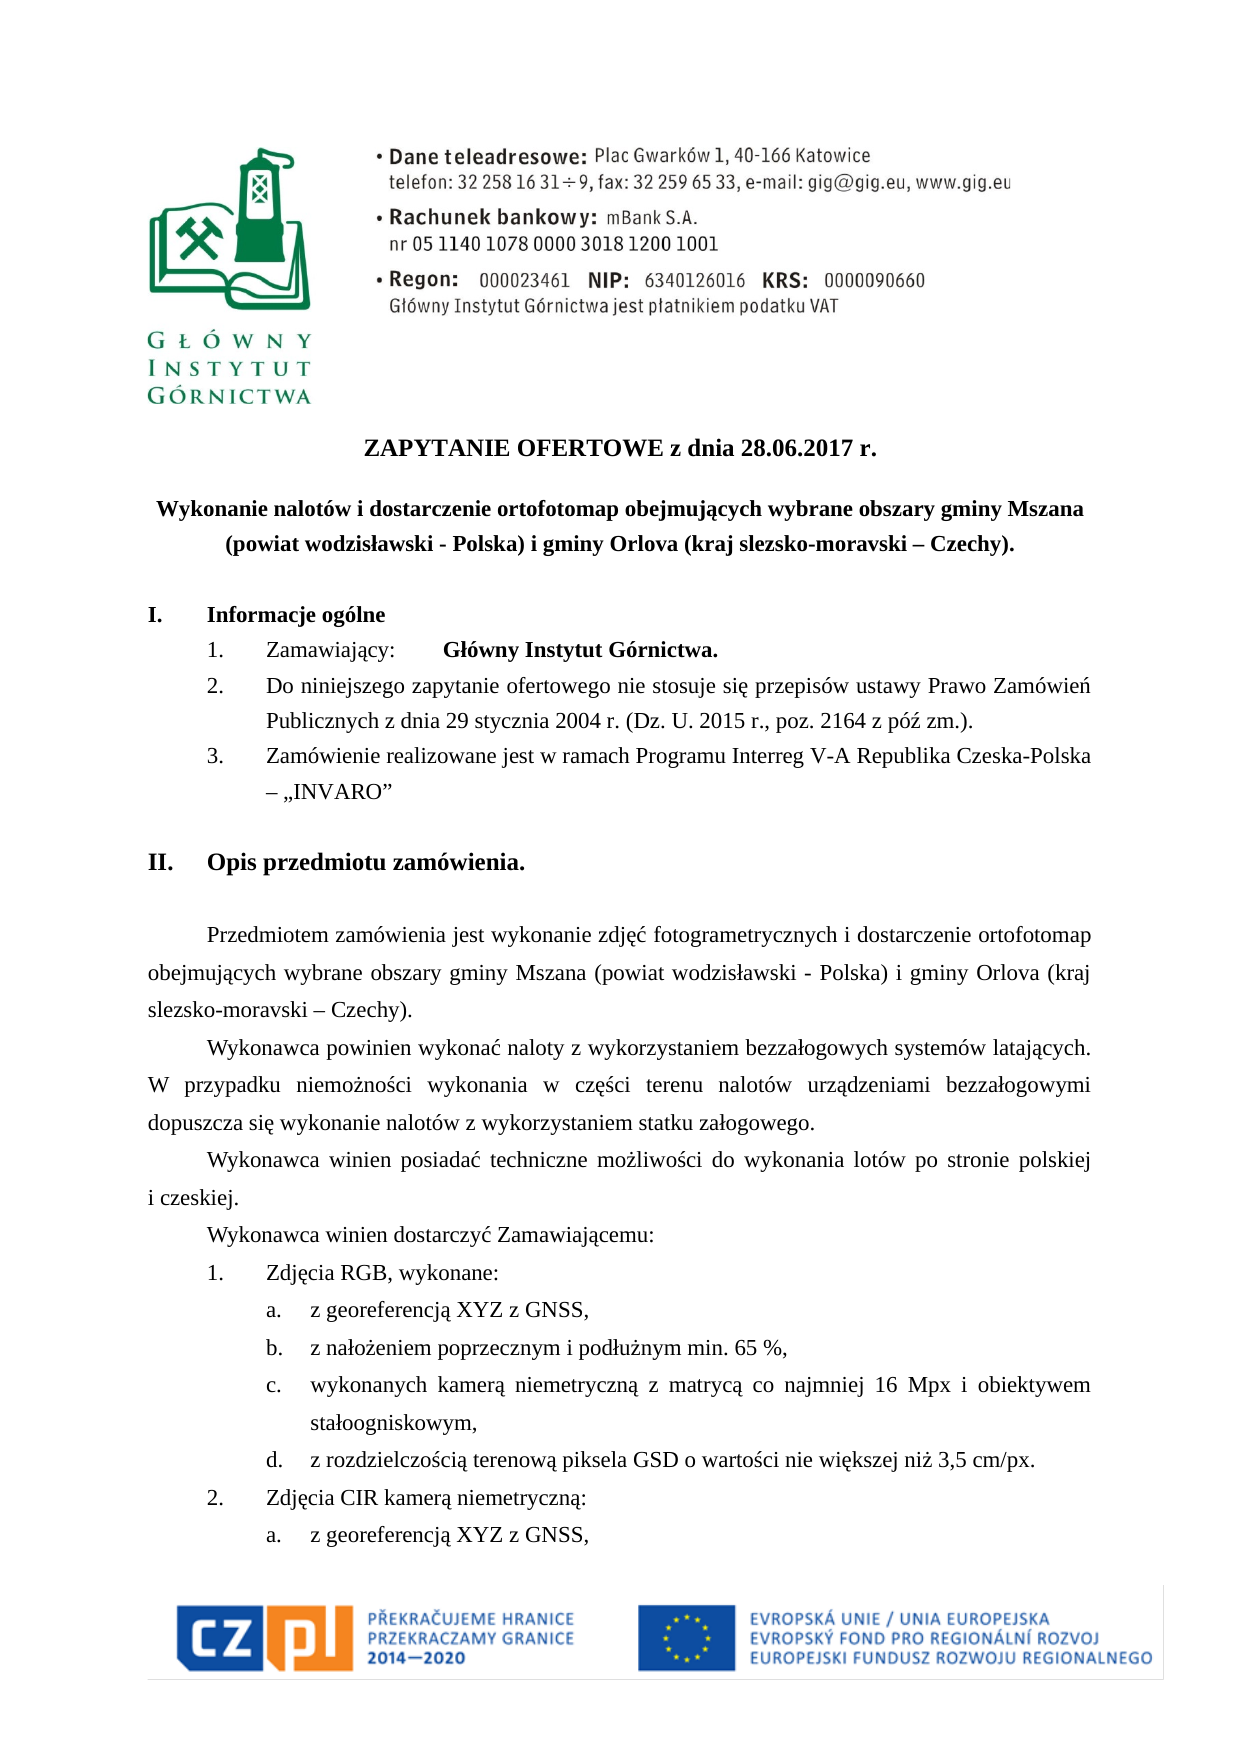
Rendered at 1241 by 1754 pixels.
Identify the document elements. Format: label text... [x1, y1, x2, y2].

list z georeferencją XYZ z GNSS, [266, 1288, 1093, 1325]
list wykonanych kamerą niemetryczną z matrycą co najmniej 16 Mpx i obiektywem stałoogniskowym, [266, 1363, 1093, 1438]
text ZAPYTANIE OFERTOWE z dnia 28.06.2017 r. [148, 433, 1093, 461]
list Informacje ogólne [148, 594, 1093, 629]
text Wykonawca powinien wykonać naloty z wykorzystaniem bezzałogowych systemów latających. W przypadku niemożności wykonania w części terenu nalotów urządzeniami bezzałogowymi dopuszcza się wykonanie nalotów z wykorzystaniem statku załogowego. [148, 1025, 1093, 1138]
text 1. Zdjęcia RGB, wykonane: [207, 1250, 1093, 1288]
text Przedmiotem zamówienia jest wykonanie zdjęć fotogrametrycznych i dostarczenie ortofotomap obejmujących wybrane obszary gminy Mszana (powiat wodzisławski - Polska) i gminy Orlova (kraj slezsko-moravski – Czechy). [148, 913, 1093, 1025]
list z nałożeniem poprzecznym i podłużnym min. 65 %, [266, 1325, 1093, 1363]
text Wykonanie nalotów i dostarczenie ortofotomap obejmujących wybrane obszary gminy Mszana (powiat wodzisławski - Polska) i gminy Orlova (kraj slezsko-moravski – Czechy). [148, 488, 1093, 558]
list Zamówienie realizowane jest w ramach Programu Interreg V-A Republika Czeska-Polska – „INVARO” [207, 736, 1093, 806]
list z georeferencją XYZ z GNSS, [266, 1513, 1093, 1550]
list Zamawiający: Główny Instytut Górnictwa. [207, 629, 1093, 665]
text Wykonawca winien posiadać techniczne możliwości do wykonania lotów po stronie polskiej i czeskiej. [148, 1138, 1093, 1213]
text Wykonawca winien dostarczyć Zamawiającemu: [148, 1213, 1093, 1250]
list z rozdzielczością terenową piksela GSD o wartości nie większej niż 3,5 cm/px. [266, 1438, 1093, 1475]
text 2. Zdjęcia CIR kamerą niemetryczną: [207, 1475, 1093, 1513]
picture [147, 1585, 1165, 1681]
list Do niniejszego zapytanie ofertowego nie stosuje się przepisów ustawy Prawo Zamówień Publicznych z dnia 29 stycznia 2004 r. (Dz. U. 2015 r., poz. 2164 z póź zm.). [207, 665, 1093, 736]
list Opis przedmiotu zamówienia. [148, 842, 1093, 877]
picture [147, 147, 1010, 404]
